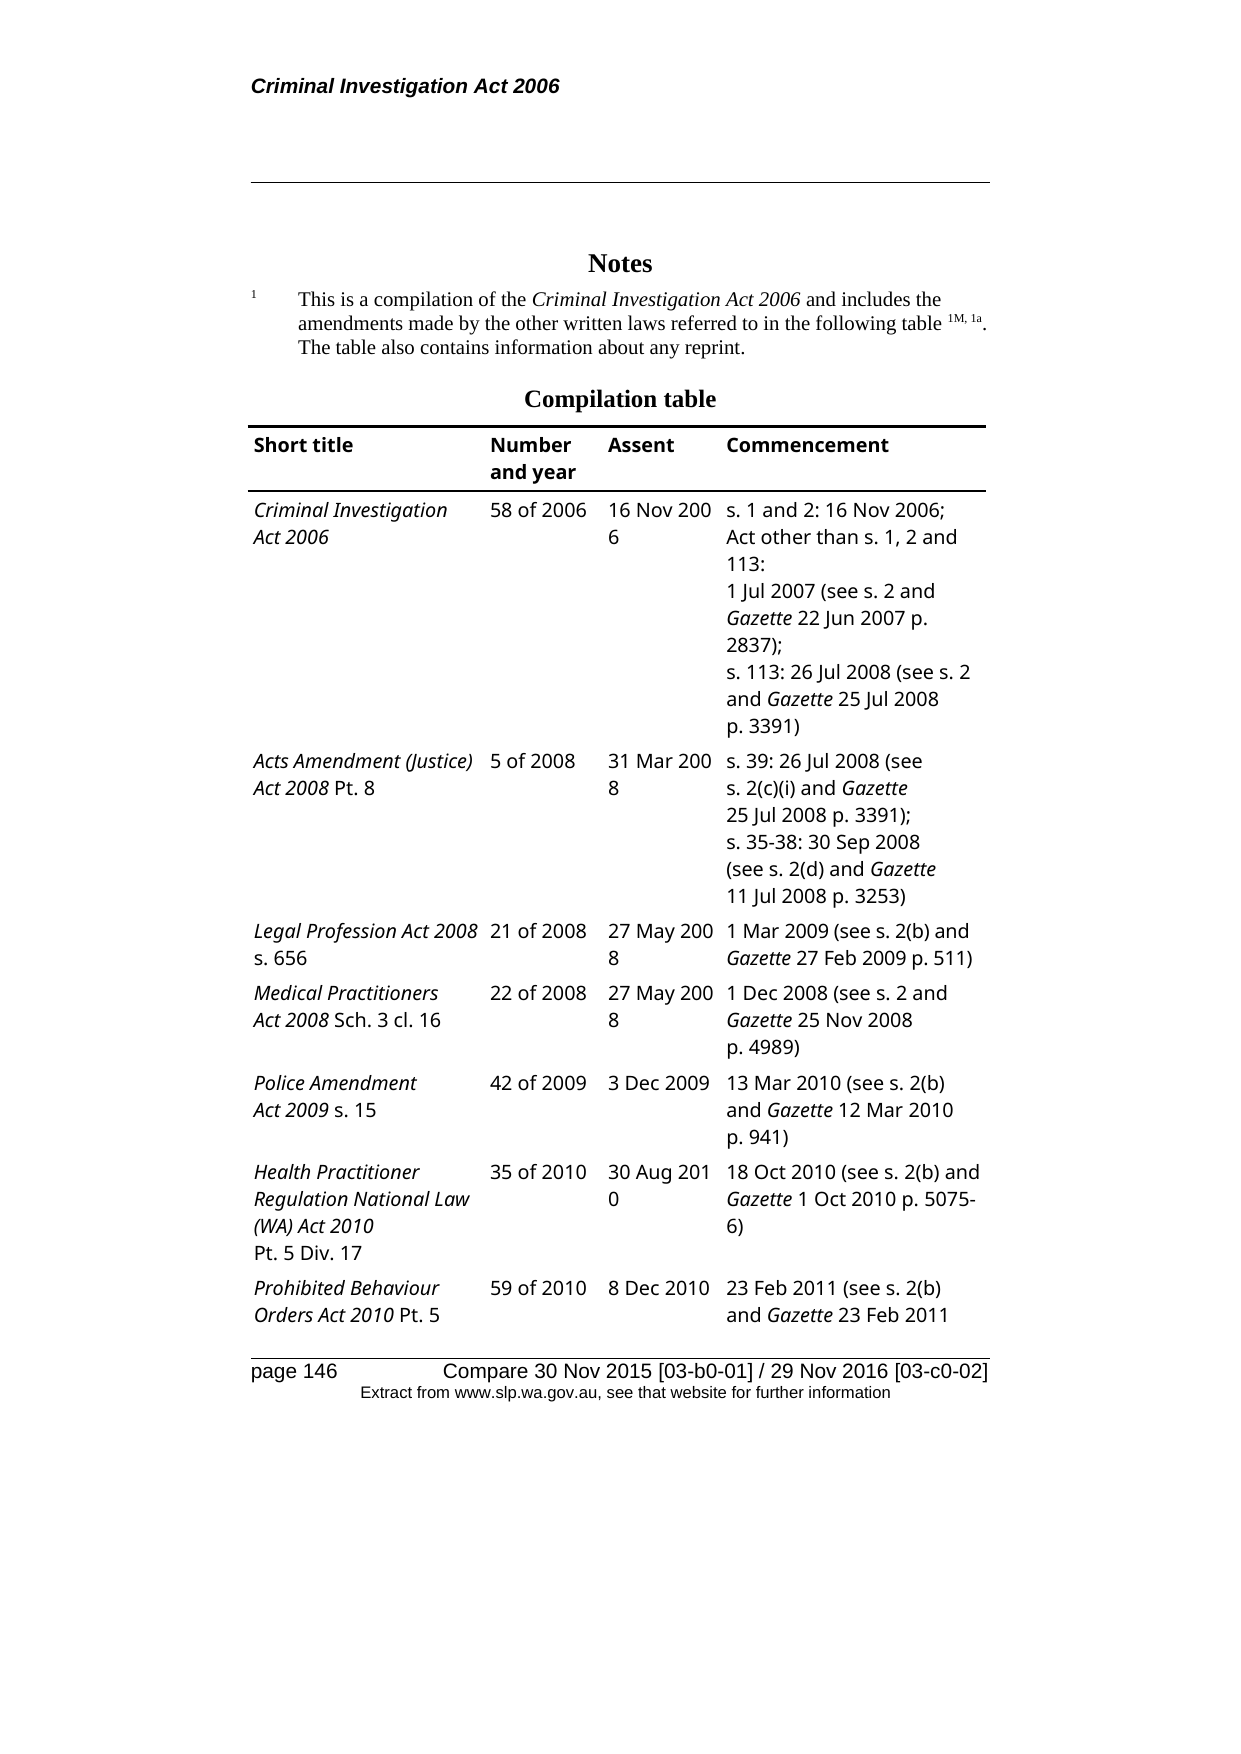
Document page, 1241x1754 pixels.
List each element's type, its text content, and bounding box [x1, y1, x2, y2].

table_cell Medical Practitioners Act 2008 Sch. 3 cl. 16 [248, 976, 484, 1065]
table_header Commencement [720, 428, 986, 490]
table_cell 30 Aug 2010 [602, 1154, 720, 1270]
table_cell Acts Amendment (Justice) Act 2008 Pt. 8 [248, 743, 484, 913]
table_header Assent [602, 428, 720, 490]
subtitle Notes [251, 247, 990, 279]
table_cell 22 of 2008 [484, 976, 602, 1065]
subtitle Compilation table [251, 384, 990, 413]
table_cell 27 May 2008 [602, 976, 720, 1065]
table_cell 3 Dec 2009 [602, 1065, 720, 1154]
table_cell Criminal Investigation Act 2006 [248, 492, 484, 743]
table_cell 42 of 2009 [484, 1065, 602, 1154]
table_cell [248, 1270, 484, 1328]
table_cell 31 Mar 2008 [602, 743, 720, 913]
table_cell 58 of 2006 [484, 492, 602, 743]
table_cell 1 Mar 2009 (see s. 2(b) and Gazette 27 Feb 2009 p. 511) [720, 913, 986, 976]
table_cell 5 of 2008 [484, 743, 602, 913]
table_cell s. 1 and 2: 16 Nov 2006; Act other than s. 1, 2 and 113: 1 Jul 2007 (see s. 2 and Gazette 22 Jun 2007 p. 2837); s. 113: 26 Jul 2008 (see s. 2 and Gazette 25 Jul 2008 p. 3391) [720, 492, 986, 743]
table_cell 18 Oct 2010 (see s. 2(b) and Gazette 1 Oct 2010 p. 5075-6) [720, 1154, 986, 1270]
table_cell 21 of 2008 [484, 913, 602, 976]
text 1 This is a compilation of the Criminal Investigation Act 2006 and includes the amendments made by the other written laws referred to in the following table 1M, 1a. The table also contains information about any reprint. [251, 287, 990, 359]
table_cell 13 Mar 2010 (see s. 2(b) and Gazette 12 Mar 2010 p. 941) [720, 1065, 986, 1154]
table_cell Legal Profession Act 2008 s. 656 [248, 913, 484, 976]
table_cell 59 of 2010 [484, 1270, 602, 1328]
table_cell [720, 1270, 986, 1328]
table_cell Police Amendment Act 2009 s. 15 [248, 1065, 484, 1154]
table_cell 27 May 2008 [602, 913, 720, 976]
table_cell 16 Nov 2006 [602, 492, 720, 743]
table_cell 35 of 2010 [484, 1154, 602, 1270]
table_header Short title [248, 428, 484, 490]
table_cell s. 39: 26 Jul 2008 (see s. 2(c)(i) and Gazette 25 Jul 2008 p. 3391); s. 35-38: 30 Sep 2008 (see s. 2(d) and Gazette 11 Jul 2008 p. 3253) [720, 743, 986, 913]
table_cell 8 Dec 2010 [602, 1270, 720, 1328]
table_header Number and year [484, 428, 602, 490]
table_cell Health Practitioner Regulation National Law (WA) Act 2010 Pt. 5 Div. 17 [248, 1154, 484, 1270]
table_cell 1 Dec 2008 (see s. 2 and Gazette 25 Nov 2008 p. 4989) [720, 976, 986, 1065]
